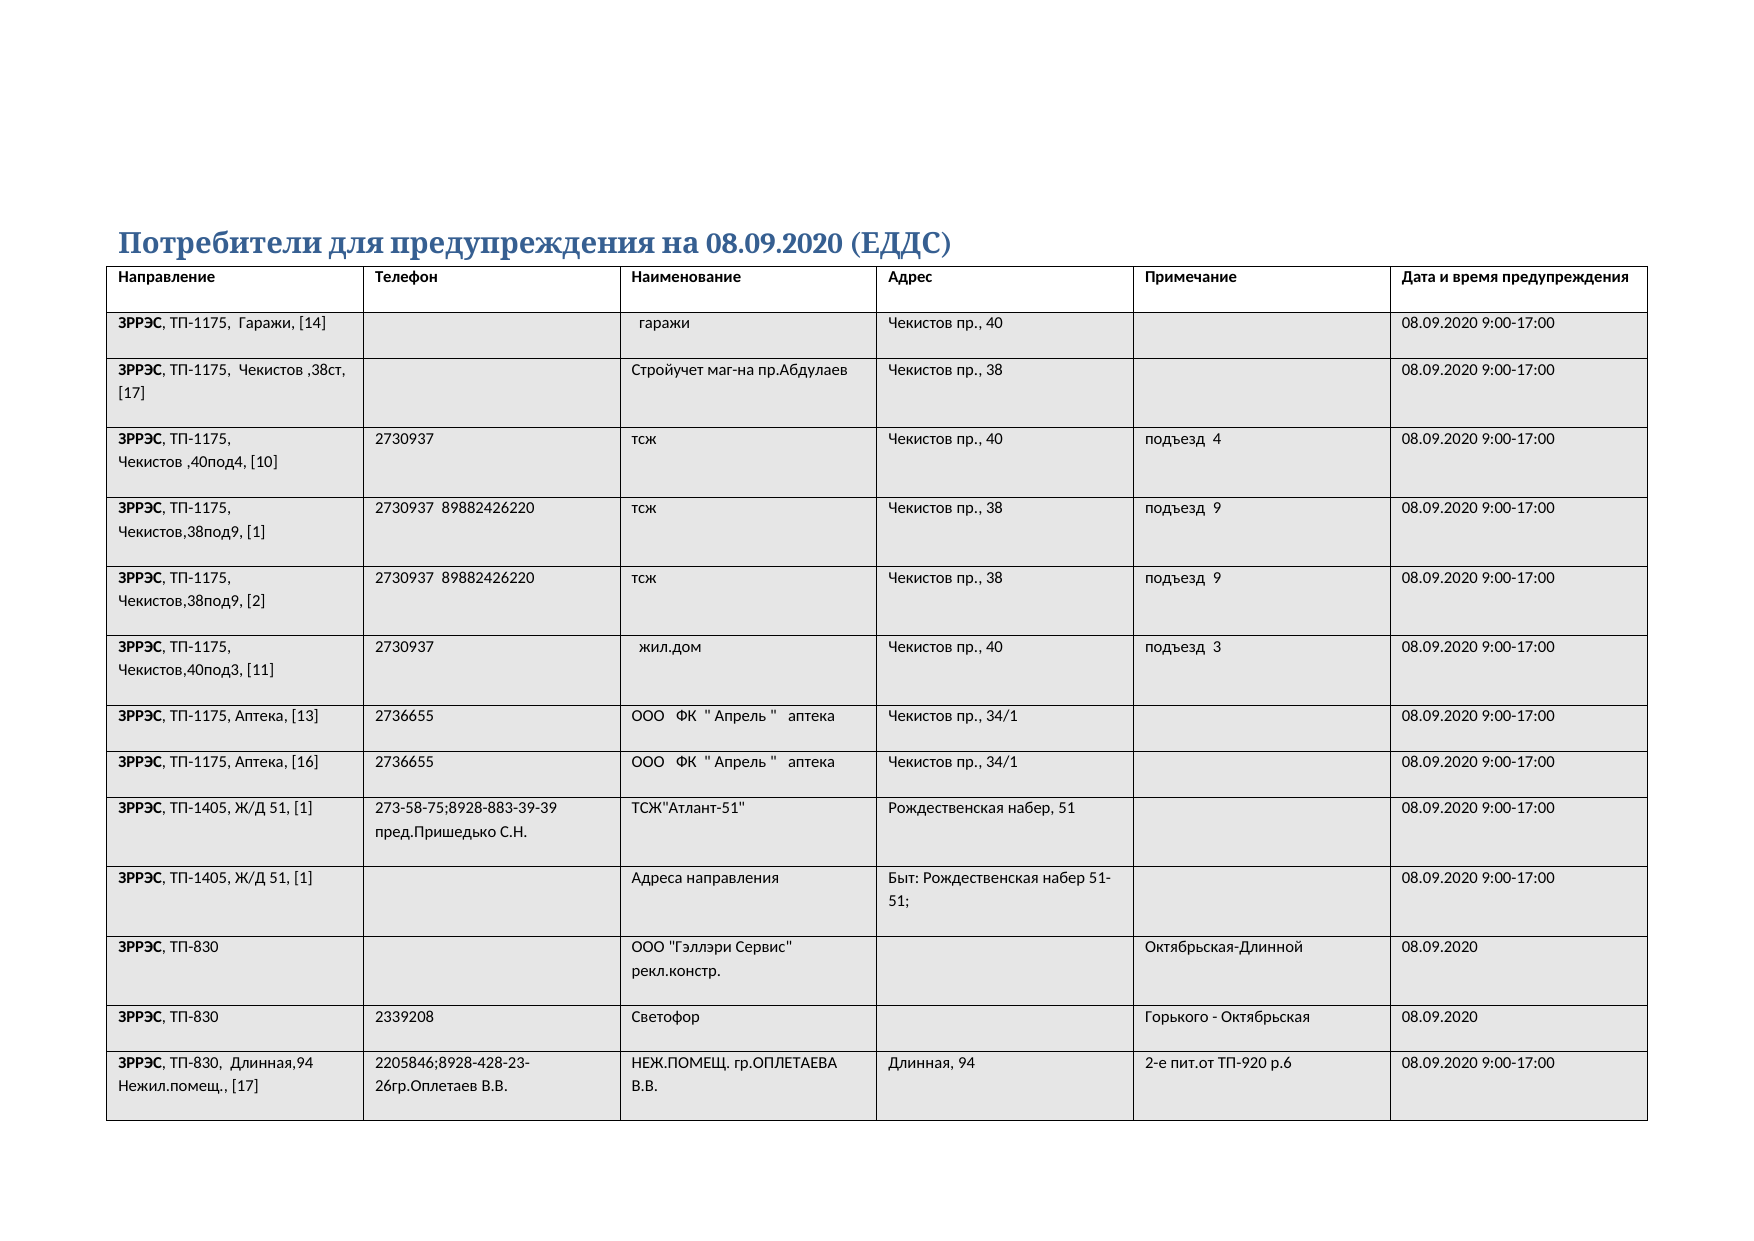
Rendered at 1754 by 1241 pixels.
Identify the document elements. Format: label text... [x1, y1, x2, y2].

table_cell [877, 1006, 1133, 1051]
table_cell 2730937 89882426220 [364, 567, 620, 635]
table_cell [1134, 313, 1390, 358]
table_cell 2730937 [364, 636, 620, 705]
table_cell [364, 359, 620, 427]
table_cell Чекистов пр., 34/1 [877, 706, 1133, 751]
table_cell гаражи [621, 313, 876, 358]
table_cell 2-е пит.от ТП-920 р.6 [1134, 1052, 1390, 1120]
table_cell 08.09.2020 9:00-17:00 [1391, 798, 1647, 866]
table_cell тсж [621, 498, 876, 566]
table_cell Чекистов пр., 34/1 [877, 752, 1133, 797]
table_cell ЗРРЭС, ТП-1175, Аптека, [13] [107, 706, 363, 751]
table_cell Стройучет маг-на пр.Абдулаев [621, 359, 876, 427]
table_cell ЗРРЭС, ТП-830 [107, 937, 363, 1005]
table_cell 08.09.2020 9:00-17:00 [1391, 359, 1647, 427]
table_cell ООО ФК " Апрель " аптека [621, 706, 876, 751]
table_cell ЗРРЭС, ТП-830 [107, 1006, 363, 1051]
table_cell Чекистов пр., 38 [877, 498, 1133, 566]
table_cell [1134, 752, 1390, 797]
table_cell 08.09.2020 9:00-17:00 [1391, 498, 1647, 566]
table_cell тсж [621, 567, 876, 635]
table_cell 2736655 [364, 752, 620, 797]
table_cell жил.дом [621, 636, 876, 705]
table_cell ЗРРЭС, ТП-1175, Чекистов ,40под4, [10] [107, 428, 363, 497]
table_cell подъезд 3 [1134, 636, 1390, 705]
table_header Наименование [621, 267, 876, 312]
table_cell 2339208 [364, 1006, 620, 1051]
table_cell 2736655 [364, 706, 620, 751]
table_cell 08.09.2020 9:00-17:00 [1391, 752, 1647, 797]
table_cell Светофор [621, 1006, 876, 1051]
table_cell 08.09.2020 [1391, 937, 1647, 1005]
table_header Примечание [1134, 267, 1390, 312]
table_cell [1134, 706, 1390, 751]
table_cell [1134, 798, 1390, 866]
table_cell 08.09.2020 [1391, 1006, 1647, 1051]
table_cell 08.09.2020 9:00-17:00 [1391, 706, 1647, 751]
table_cell ООО ФК " Апрель " аптека [621, 752, 876, 797]
table_cell Рождественская набер, 51 [877, 798, 1133, 866]
table_cell 273-58-75;8928-883-39-39 пред.Пришедько С.Н. [364, 798, 620, 866]
table_header Адрес [877, 267, 1133, 312]
table_cell 08.09.2020 9:00-17:00 [1391, 313, 1647, 358]
table_cell 2205846;8928-428-23-26гр.Оплетаев В.В. [364, 1052, 620, 1120]
table_cell 08.09.2020 9:00-17:00 [1391, 567, 1647, 635]
table_cell НЕЖ.ПОМЕЩ. гр.ОПЛЕТАЕВА В.В. [621, 1052, 876, 1120]
table_cell подъезд 9 [1134, 498, 1390, 566]
table_cell ЗРРЭС, ТП-1405, Ж/Д 51, [1] [107, 798, 363, 866]
table_cell [1134, 359, 1390, 427]
table_cell ЗРРЭС, ТП-1175, Аптека, [16] [107, 752, 363, 797]
table_cell ЗРРЭС, ТП-1175, Чекистов,38под9, [2] [107, 567, 363, 635]
table_cell подъезд 4 [1134, 428, 1390, 497]
table_cell ООО "Гэллэри Сервис" рекл.констр. [621, 937, 876, 1005]
table_cell ЗРРЭС, ТП-1175, Чекистов,40под3, [11] [107, 636, 363, 705]
table_header Дата и время предупреждения [1391, 267, 1647, 312]
table_cell ТСЖ"Атлант-51" [621, 798, 876, 866]
table_cell подъезд 9 [1134, 567, 1390, 635]
table_cell Чекистов пр., 40 [877, 636, 1133, 705]
table_cell тсж [621, 428, 876, 497]
table_header Направление [107, 267, 363, 312]
table_cell 08.09.2020 9:00-17:00 [1391, 636, 1647, 705]
table_cell [364, 937, 620, 1005]
table_cell Чекистов пр., 40 [877, 428, 1133, 497]
table_cell Быт: Рождественская набер 51-51; [877, 867, 1133, 936]
table_cell Длинная, 94 [877, 1052, 1133, 1120]
table_cell [364, 313, 620, 358]
table_cell ЗРРЭС, ТП-1405, Ж/Д 51, [1] [107, 867, 363, 936]
table_cell Чекистов пр., 38 [877, 567, 1133, 635]
table_cell 08.09.2020 9:00-17:00 [1391, 867, 1647, 936]
table_cell ЗРРЭС, ТП-1175, Чекистов ,38ст, [17] [107, 359, 363, 427]
table_cell 2730937 89882426220 [364, 498, 620, 566]
table_cell 08.09.2020 9:00-17:00 [1391, 428, 1647, 497]
table_cell ЗРРЭС, ТП-1175, Чекистов,38под9, [1] [107, 498, 363, 566]
table_cell [877, 937, 1133, 1005]
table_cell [1391, 1052, 1647, 1120]
table_cell Чекистов пр., 38 [877, 359, 1133, 427]
table_header Телефон [364, 267, 620, 312]
table_cell Октябрьская-Длинной [1134, 937, 1390, 1005]
table_cell Горького - Октябрьская [1134, 1006, 1390, 1051]
table_cell [364, 867, 620, 936]
table_cell Чекистов пр., 40 [877, 313, 1133, 358]
table_cell ЗРРЭС, ТП-830, Длинная,94 Нежил.помещ., [17] [107, 1052, 363, 1120]
table_cell Адреса направления [621, 867, 876, 936]
table_cell ЗРРЭС, ТП-1175, Гаражи, [14] [107, 313, 363, 358]
table_cell 2730937 [364, 428, 620, 497]
subtitle Потребители для предупреждения на 08.09.2020 (ЕДДС) [118, 227, 1636, 261]
table_cell [1134, 867, 1390, 936]
